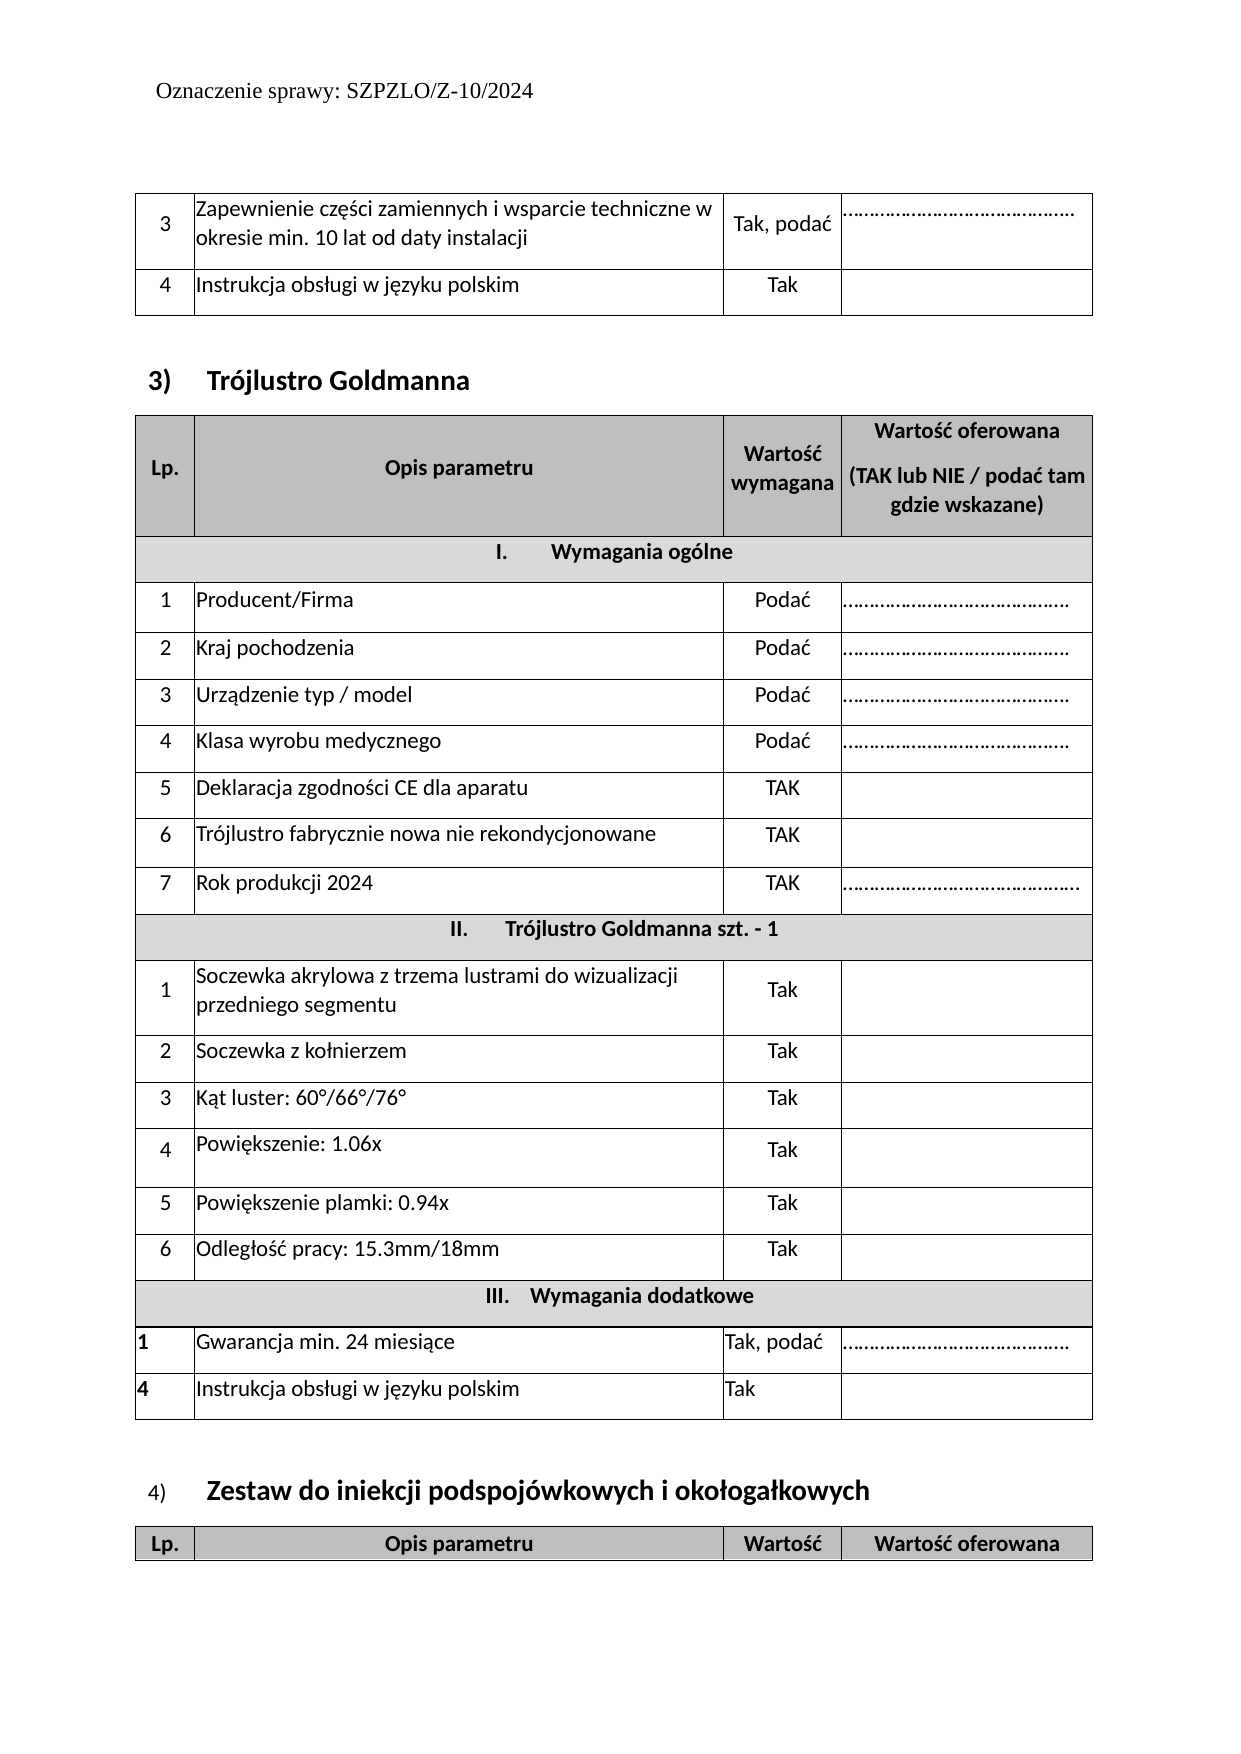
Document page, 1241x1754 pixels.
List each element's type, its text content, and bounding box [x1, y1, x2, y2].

table_cell Kąt luster: 60°/66°/76° [195, 1083, 723, 1128]
table_cell Tak [724, 270, 841, 315]
table_cell 4 [136, 270, 194, 315]
table_cell 4 [136, 726, 194, 772]
table_cell TAK [724, 819, 841, 867]
table_cell 6 [136, 1235, 194, 1280]
table_cell 5 [136, 773, 194, 818]
table_cell Powiększenie: 1.06x [195, 1129, 723, 1187]
table_header Lp. [136, 416, 194, 536]
table_cell Soczewka z kołnierzem [195, 1036, 723, 1082]
list Trójlustro Goldmanna [148, 362, 1093, 397]
table_cell Gwarancja min. 24 miesiące [195, 1328, 723, 1373]
table_cell Wymagania dodatkowe [136, 1281, 1092, 1326]
table_cell [842, 773, 1092, 818]
table_cell [842, 1374, 1092, 1419]
table_header Wartość wymagana [724, 1527, 841, 1559]
table_cell [842, 961, 1092, 1035]
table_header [842, 1527, 1092, 1559]
table_cell [842, 1188, 1092, 1233]
table_cell Tak [724, 1188, 841, 1233]
table_cell Soczewka akrylowa z trzema lustrami do wizualizacji przedniego segmentu [195, 961, 723, 1035]
table_cell Tak, podać [724, 194, 841, 269]
table_header Wartość oferowana (TAK lub NIE / podać tam gdzie wskazane) [842, 416, 1092, 536]
table_cell [842, 1235, 1092, 1280]
table_cell ……………………………………. [842, 633, 1092, 679]
table_cell TAK [724, 868, 841, 913]
table_cell ……………………………………. [842, 680, 1092, 725]
table_cell [842, 1036, 1092, 1082]
table_cell Instrukcja obsługi w języku polskim [195, 270, 723, 315]
table_cell Podać [724, 583, 841, 632]
table_cell …………………………………….. [842, 194, 1092, 269]
table_cell Trójlustro fabrycznie nowa nie rekondycjonowane [195, 819, 723, 867]
table_cell Podać [724, 633, 841, 679]
table_cell Rok produkcji 2024 [195, 868, 723, 913]
table_cell TAK [724, 773, 841, 818]
table_cell ……………………………………. [842, 1328, 1092, 1373]
table_cell ……………………………………. [842, 726, 1092, 772]
table_cell Trójlustro Goldmanna szt. - 1 [136, 915, 1092, 960]
table_cell ……………………………………. [842, 583, 1092, 632]
table_cell Instrukcja obsługi w języku polskim [195, 1374, 723, 1419]
table_cell 6 [136, 819, 194, 867]
table_cell 5 [136, 1188, 194, 1233]
table_cell 2 [136, 633, 194, 679]
table_cell 1 [136, 1328, 194, 1373]
table_cell Podać [724, 680, 841, 725]
table_cell Deklaracja zgodności CE dla aparatu [195, 773, 723, 818]
table_cell Wymagania ogólne [136, 537, 1092, 582]
table_cell 3 [136, 194, 194, 269]
table_cell 1 [136, 961, 194, 1035]
table_cell Podać [724, 726, 841, 772]
table_cell 3 [136, 680, 194, 725]
table_cell [842, 270, 1092, 315]
table_cell Tak [724, 1374, 841, 1419]
table_cell [842, 1129, 1092, 1187]
table_cell Urządzenie typ / model [195, 680, 723, 725]
table_header Opis parametru [195, 1527, 723, 1559]
table_cell 3 [136, 1083, 194, 1128]
table_cell [842, 1083, 1092, 1128]
table_cell Tak [724, 1235, 841, 1280]
table_cell Tak [724, 1036, 841, 1082]
table_cell ……………………………………… [842, 868, 1092, 913]
table_cell Tak [724, 961, 841, 1035]
table_cell Producent/Firma [195, 583, 723, 632]
table_cell 4 [136, 1374, 194, 1419]
table_header Opis parametru [195, 416, 723, 536]
table_cell Zapewnienie części zamiennych i wsparcie techniczne w okresie min. 10 lat od daty instalacji [195, 194, 723, 269]
table_cell Powiększenie plamki: 0.94x [195, 1188, 723, 1233]
table_cell Tak [724, 1129, 841, 1187]
table_header Lp. [136, 1527, 194, 1559]
table_cell [842, 819, 1092, 867]
table_cell Klasa wyrobu medycznego [195, 726, 723, 772]
table_cell Tak, podać [724, 1328, 841, 1373]
table_cell 2 [136, 1036, 194, 1082]
table_header Wartość wymagana [724, 416, 841, 536]
table_cell Odległość pracy: 15.3mm/18mm [195, 1235, 723, 1280]
table_cell Tak [724, 1083, 841, 1128]
table_cell 4 [136, 1129, 194, 1187]
table_cell Kraj pochodzenia [195, 633, 723, 679]
table_cell 7 [136, 868, 194, 913]
list Zestaw do iniekcji podspojówkowych i okołogałkowych [148, 1472, 1093, 1508]
table_cell 1 [136, 583, 194, 632]
